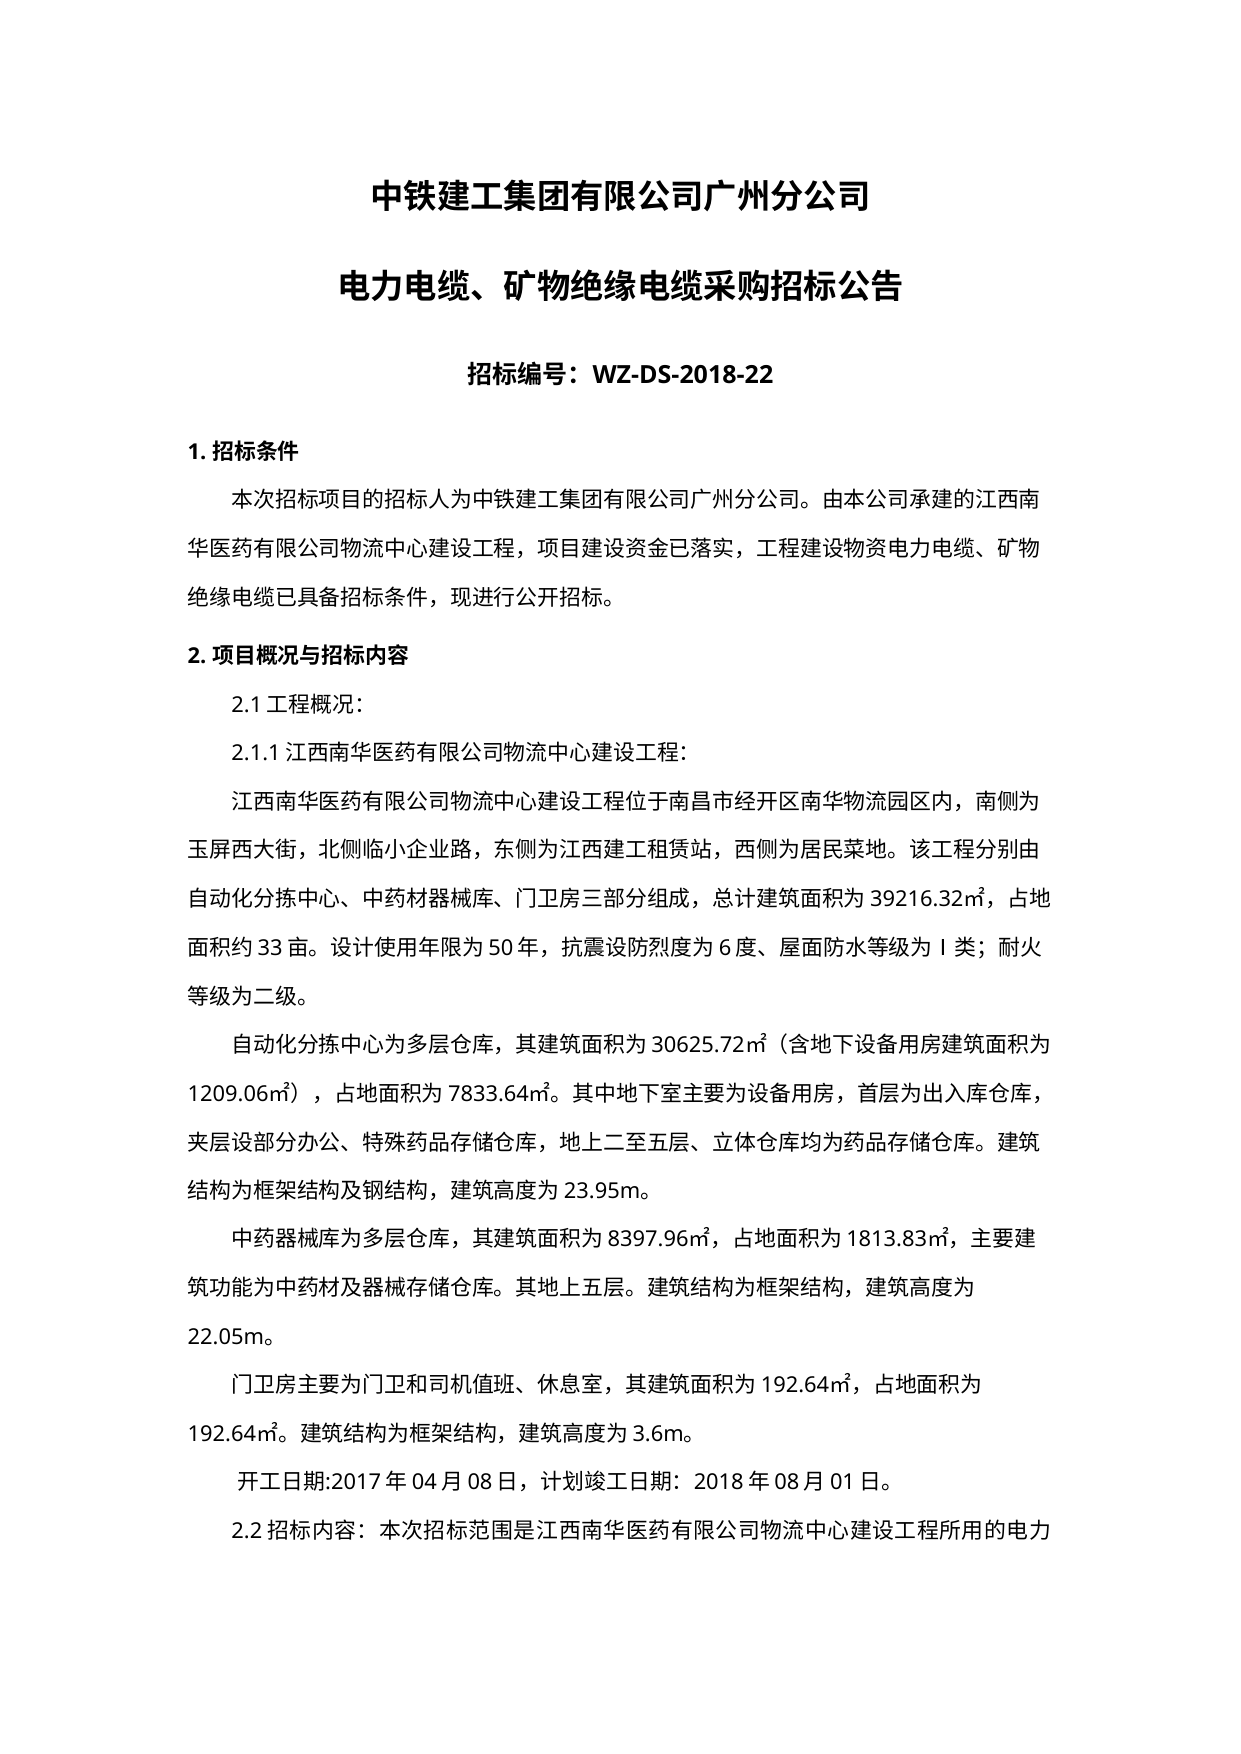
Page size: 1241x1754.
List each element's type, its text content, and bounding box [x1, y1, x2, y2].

text 招标编号：WZ-DS-2018-22 [187, 340, 1053, 405]
text 开工日期:2017年04月08日，计划竣工日期：2018年08月01日。 [187, 1464, 1053, 1497]
text 本次招标项目的招标人为中铁建工集团有限公司广州分公司。由本公司承建的江西南华医药有限公司物流中心建设工程，项目建设资金已落实，工程建设物资电力电缆、矿物绝缘电缆已具备招标条件，现进行公开招标。 [187, 482, 1053, 612]
text 2. 项目概况与招标内容 [187, 638, 1053, 671]
text 1. 招标条件 [187, 434, 1053, 466]
text 门卫房主要为门卫和司机值班、休息室，其建筑面积为192.64㎡，占地面积为192.64㎡。建筑结构为框架结构，建筑高度为3.6m。 [187, 1367, 1053, 1448]
text 2.1工程概况： [187, 687, 1053, 719]
text 江西南华医药有限公司物流中心建设工程位于南昌市经开区南华物流园区内，南侧为玉屏西大街，北侧临小企业路，东侧为江西建工租赁站，西侧为居民菜地。该工程分别由自动化分拣中心、中药材器械库、门卫房三部分组成，总计建筑面积为39216.32㎡，占地面积约33亩。设计使用年限为50年，抗震设防烈度为6度、屋面防水等级为Ⅰ类；耐火等级为二级。 [187, 783, 1053, 1011]
text 电力电缆、矿物绝缘电缆采购招标公告 [187, 251, 1053, 316]
text 自动化分拣中心为多层仓库，其建筑面积为30625.72㎡（含地下设备用房建筑面积为1209.06㎡），占地面积为7833.64㎡。其中地下室主要为设备用房，首层为出入库仓库，夹层设部分办公、特殊药品存储仓库，地上二至五层、立体仓库均为药品存储仓库。建筑结构为框架结构及钢结构，建筑高度为23.95m。 [187, 1027, 1053, 1205]
text 2.1.1江西南华医药有限公司物流中心建设工程： [187, 735, 1053, 767]
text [187, 1512, 1053, 1545]
text 中铁建工集团有限公司广州分公司 [187, 162, 1053, 227]
text 中药器械库为多层仓库，其建筑面积为8397.96㎡，占地面积为1813.83㎡，主要建筑功能为中药材及器械存储仓库。其地上五层。建筑结构为框架结构，建筑高度为22.05m。 [187, 1221, 1053, 1351]
